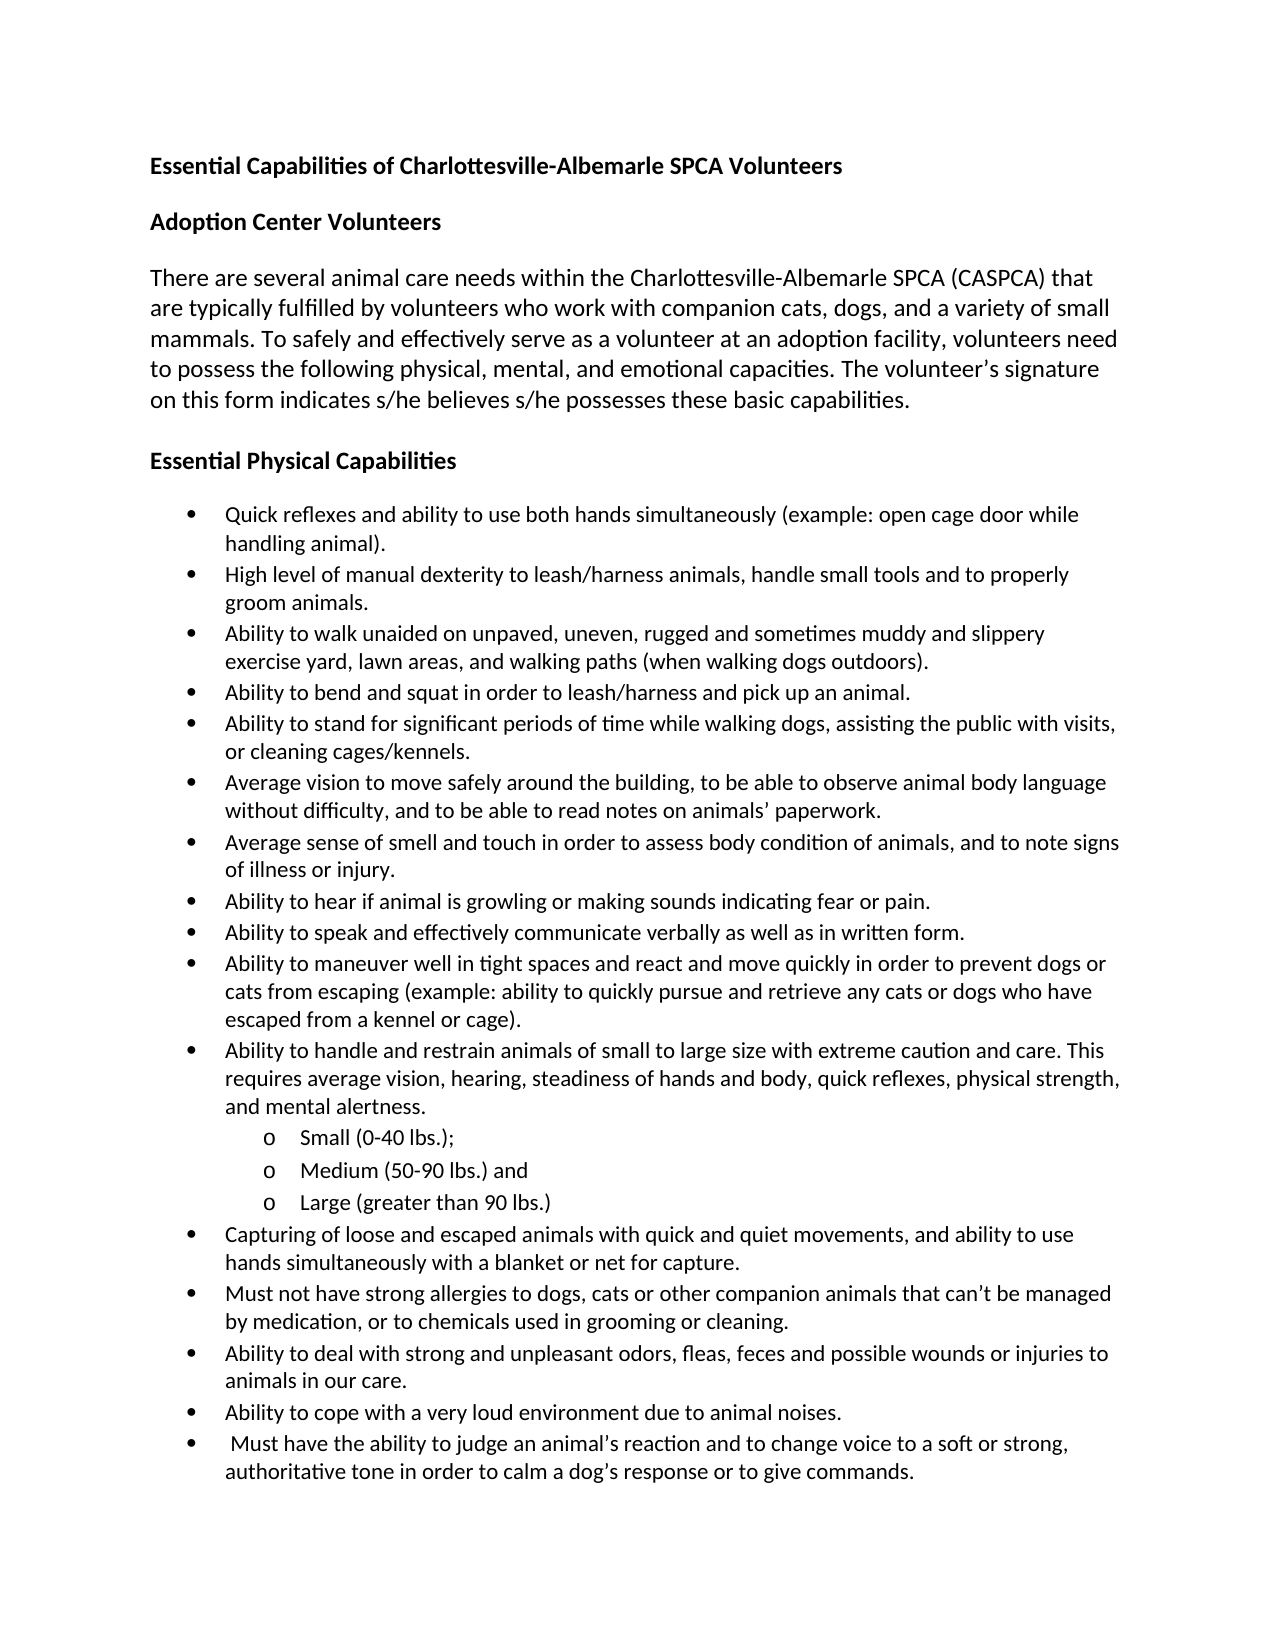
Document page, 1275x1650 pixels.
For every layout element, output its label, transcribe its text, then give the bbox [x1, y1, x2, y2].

list Large (greater than 90 lbs.) [262, 1188, 1125, 1217]
list Ability to handle and restrain animals of small to large size with extreme caution and care. This requires average vision, hearing, steadiness of hands and body, quick reflexes, physical strength, and mental alertness. [187, 1036, 1125, 1120]
list Average vision to move safely around the building, to be able to observe animal body language without difficulty, and to be able to read notes on animals’ paperwork. [187, 768, 1125, 824]
list Must not have strong allergies to dogs, cats or other companion animals that can’t be managed by medication, or to chemicals used in grooming or cleaning. [187, 1279, 1125, 1336]
list Ability to maneuver well in tight spaces and react and move quickly in order to prevent dogs or cats from escaping (example: ability to quickly pursue and retrieve any cats or dogs who have escaped from a kennel or cage). [187, 949, 1125, 1033]
list Ability to speak and effectively communicate verbally as well as in written form. [187, 918, 1125, 946]
text Adoption Center Volunteers [150, 206, 1125, 236]
list Average sense of smell and touch in order to assess body condition of animals, and to note signs of illness or injury. [187, 828, 1125, 884]
list Quick reflexes and ability to use both hands simultaneously (example: open cage door while handling animal). [187, 501, 1125, 557]
list Medium (50-90 lbs.) and [262, 1156, 1125, 1185]
list Capturing of loose and escaped animals with quick and quiet movements, and ability to use hands simultaneously with a blanket or net for capture. [187, 1220, 1125, 1276]
list Ability to walk unaided on unpaved, uneven, rugged and sometimes muddy and slippery exercise yard, lawn areas, and walking paths (when walking dogs outdoors). [187, 619, 1125, 675]
list Ability to cope with a very loud environment due to animal noises. [187, 1398, 1125, 1426]
text There are several animal care needs within the Charlottesville-Albemarle SPCA (CASPCA) that are typically fulfilled by volunteers who work with companion cats, dogs, and a variety of small mammals. To safely and effectively serve as a volunteer at an adoption facility, volunteers need to possess the following physical, mental, and emotional capacities. The volunteer’s signature on this form indicates s/he believes s/he possesses these basic capabilities. [150, 262, 1125, 414]
text Essential Capabilities of Charlottesville-Albemarle SPCA Volunteers [150, 150, 1125, 181]
list Ability to hear if animal is growling or making sounds indicating fear or pain. [187, 887, 1125, 915]
list Ability to stand for significant periods of time while walking dogs, assisting the public with visits, or cleaning cages/kennels. [187, 709, 1125, 765]
list Small (0-40 lbs.); [262, 1123, 1125, 1153]
list Ability to deal with strong and unpleasant odors, fleas, feces and possible wounds or injuries to animals in our care. [187, 1339, 1125, 1395]
list Must have the ability to judge an animal’s reaction and to change voice to a soft or strong, authoritative tone in order to calm a dog’s response or to give commands. [187, 1429, 1125, 1485]
text Essential Physical Capabilities [150, 445, 1125, 475]
list Ability to bend and squat in order to leash/harness and pick up an animal. [187, 678, 1125, 706]
list High level of manual dexterity to leash/harness animals, handle small tools and to properly groom animals. [187, 560, 1125, 616]
